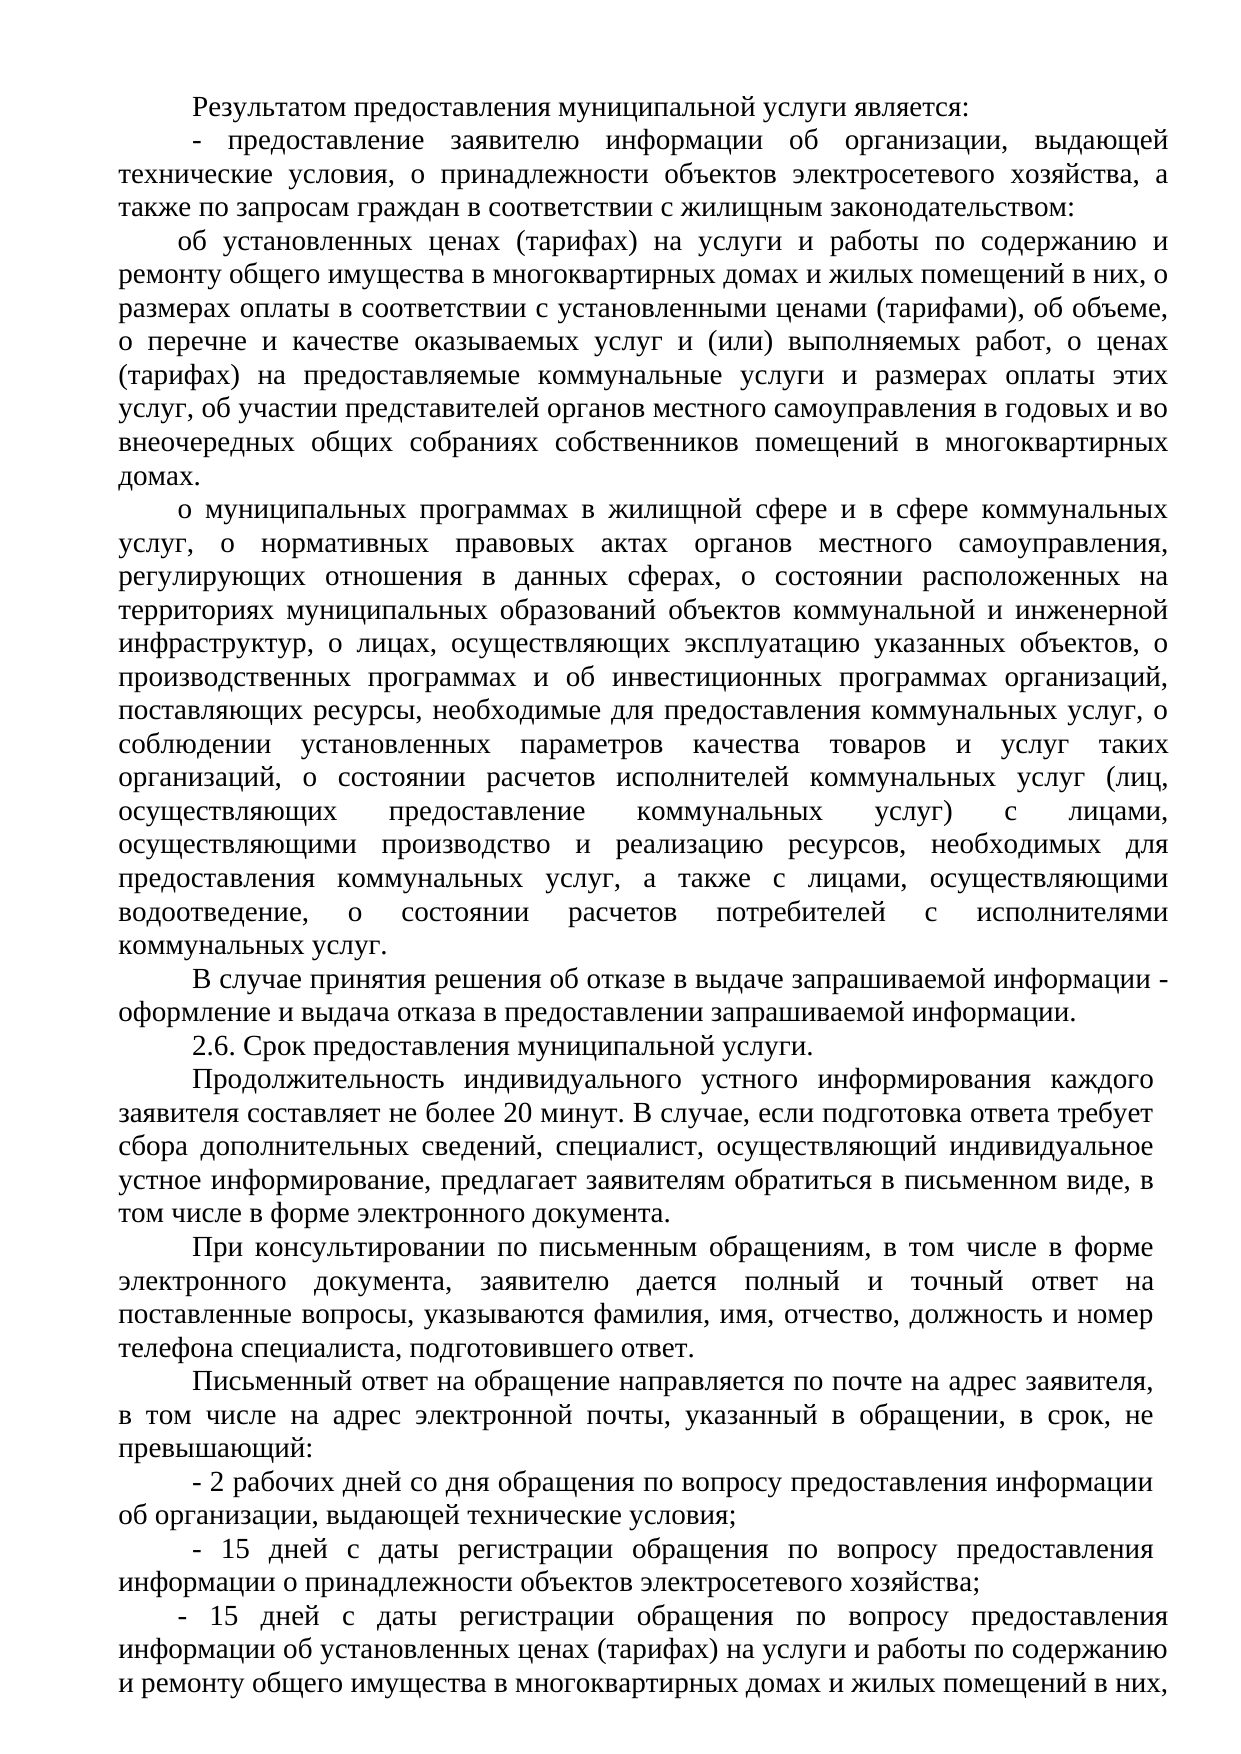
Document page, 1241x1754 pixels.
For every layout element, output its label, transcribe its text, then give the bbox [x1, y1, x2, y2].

text 2.6. Срок предоставления муниципальной услуги. [118, 1028, 1155, 1061]
text - 2 рабочих дней со дня обращения по вопросу предоставления информации об организации, выдающей технические условия; [118, 1464, 1155, 1531]
text о муниципальных программах в жилищной сфере и в сфере коммунальных услуг, о нормативных правовых актах органов местного самоуправления, регулирующих отношения в данных сферах, о состоянии расположенных на территориях муниципальных образований объектов коммунальной и инженерной инфраструктур, о лицах, осуществляющих эксплуатацию указанных объектов, о производственных программах и об инвестиционных программах организаций, поставляющих ресурсы, необходимые для предоставления коммунальных услуг, о соблюдении установленных параметров качества товаров и услуг таких организаций, о состоянии расчетов исполнителей коммунальных услуг (лиц, осуществляющих предоставление коммунальных услуг) с лицами, осуществляющими производство и реализацию ресурсов, необходимых для предоставления коммунальных услуг, а также с лицами, осуществляющими водоотведение, о состоянии расчетов потребителей с исполнителями коммунальных услуг. [118, 491, 1169, 961]
text об установленных ценах (тарифах) на услуги и работы по содержанию и ремонту общего имущества в многоквартирных домах и жилых помещений в них, о размерах оплаты в соответствии с установленными ценами (тарифами), об объеме, о перечне и качестве оказываемых услуг и (или) выполняемых работ, о ценах (тарифах) на предоставляемые коммунальные услуги и размерах оплаты этих услуг, об участии представителей органов местного самоуправления в годовых и во внеочередных общих собраниях собственников помещений в многоквартирных домах. [118, 223, 1169, 491]
text При консультировании по письменным обращениям, в том числе в форме электронного документа, заявителю дается полный и точный ответ на поставленные вопросы, указываются фамилия, имя, отчество, должность и номер телефона специалиста, подготовившего ответ. [118, 1229, 1155, 1363]
text Результатом предоставления муниципальной услуги является: [118, 89, 1169, 122]
text Письменный ответ на обращение направляется по почте на адрес заявителя, в том числе на адрес электронной почты, указанный в обращении, в срок, не превышающий: [118, 1363, 1155, 1464]
text - 15 дней с даты регистрации обращения по вопросу предоставления информации о принадлежности объектов электросетевого хозяйства; [118, 1531, 1155, 1598]
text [118, 1598, 1169, 1699]
text Продолжительность индивидуального устного информирования каждого заявителя составляет не более 20 минут. В случае, если подготовка ответа требует сбора дополнительных сведений, специалист, осуществляющий индивидуальное устное информирование, предлагает заявителям обратиться в письменном виде, в том числе в форме электронного документа. [118, 1061, 1155, 1229]
text В случае принятия решения об отказе в выдаче запрашиваемой информации - оформление и выдача отказа в предоставлении запрашиваемой информации. [118, 961, 1169, 1028]
text - предоставление заявителю информации об организации, выдающей технические условия, о принадлежности объектов электросетевого хозяйства, а также по запросам граждан в соответствии с жилищным законодательством: [118, 122, 1169, 223]
